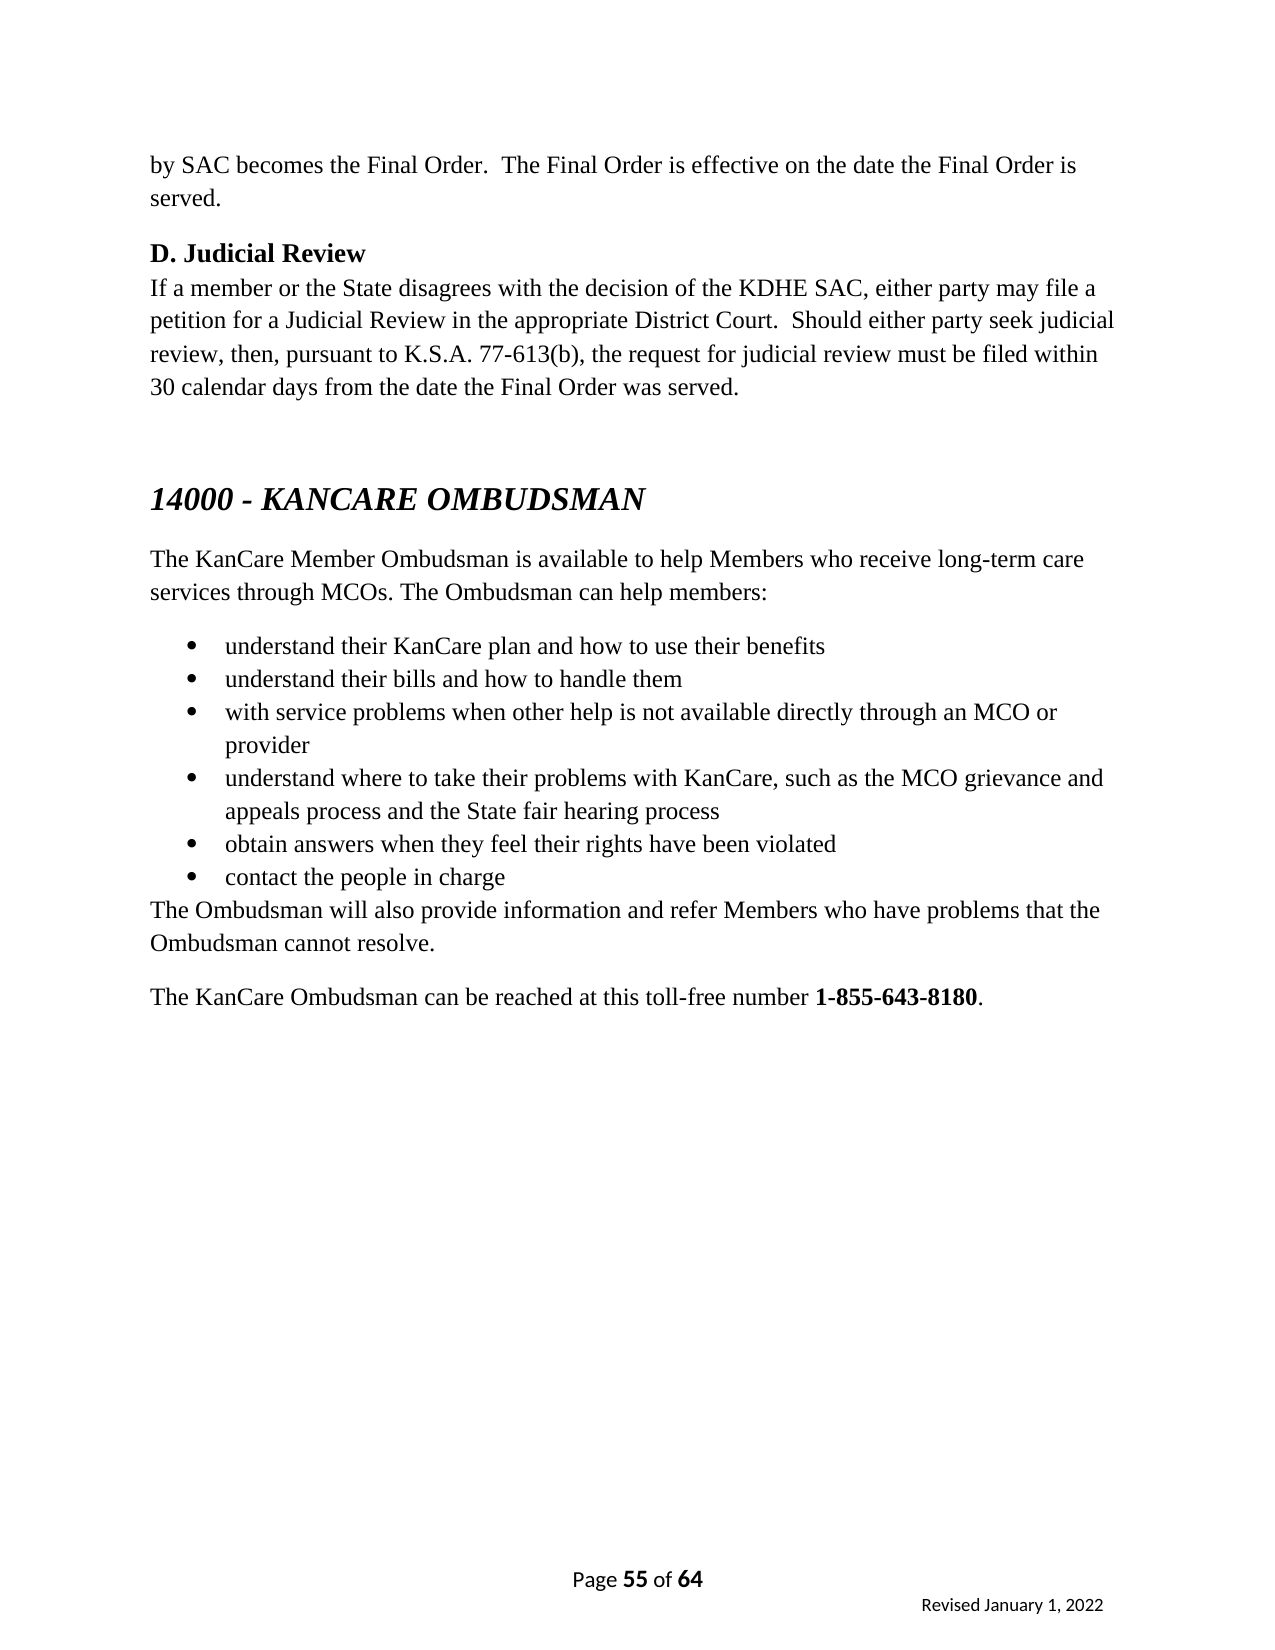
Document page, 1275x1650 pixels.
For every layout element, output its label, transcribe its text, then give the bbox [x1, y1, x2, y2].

text If a member or the State disagrees with the decision of the KDHE SAC, either party may file a petition for a Judicial Review in the appropriate District Court. Should either party seek judicial review, then, pursuant to K.S.A. 77-613(b), the request for judicial review must be filed within 30 calendar days from the date the Final Order was served. [150, 273, 1125, 400]
list understand where to take their problems with KanCare, such as the MCO grievance and appeals process and the State fair hearing process [187, 763, 1125, 825]
text The KanCare Member Ombudsman is available to help Members who receive long-term care services through MCOs. The Ombudsman can help members: [150, 544, 1125, 606]
text The Ombudsman will also provide information and refer Members who have problems that the Ombudsman cannot resolve. [150, 895, 1125, 957]
subtitle D. Judicial Review [150, 237, 1125, 268]
list understand their bills and how to handle them [187, 664, 1125, 693]
list with service problems when other help is not available directly through an MCO or provider [187, 697, 1125, 759]
text The KanCare Ombudsman can be reached at this toll-free number 1-855-643-8180. [150, 982, 1125, 1011]
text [150, 150, 1125, 212]
list understand their KanCare plan and how to use their benefits [187, 631, 1125, 660]
subtitle 14000 - KANCARE OMBUDSMAN [150, 479, 1125, 518]
list contact the people in charge [187, 862, 1125, 891]
list obtain answers when they feel their rights have been violated [187, 829, 1125, 858]
